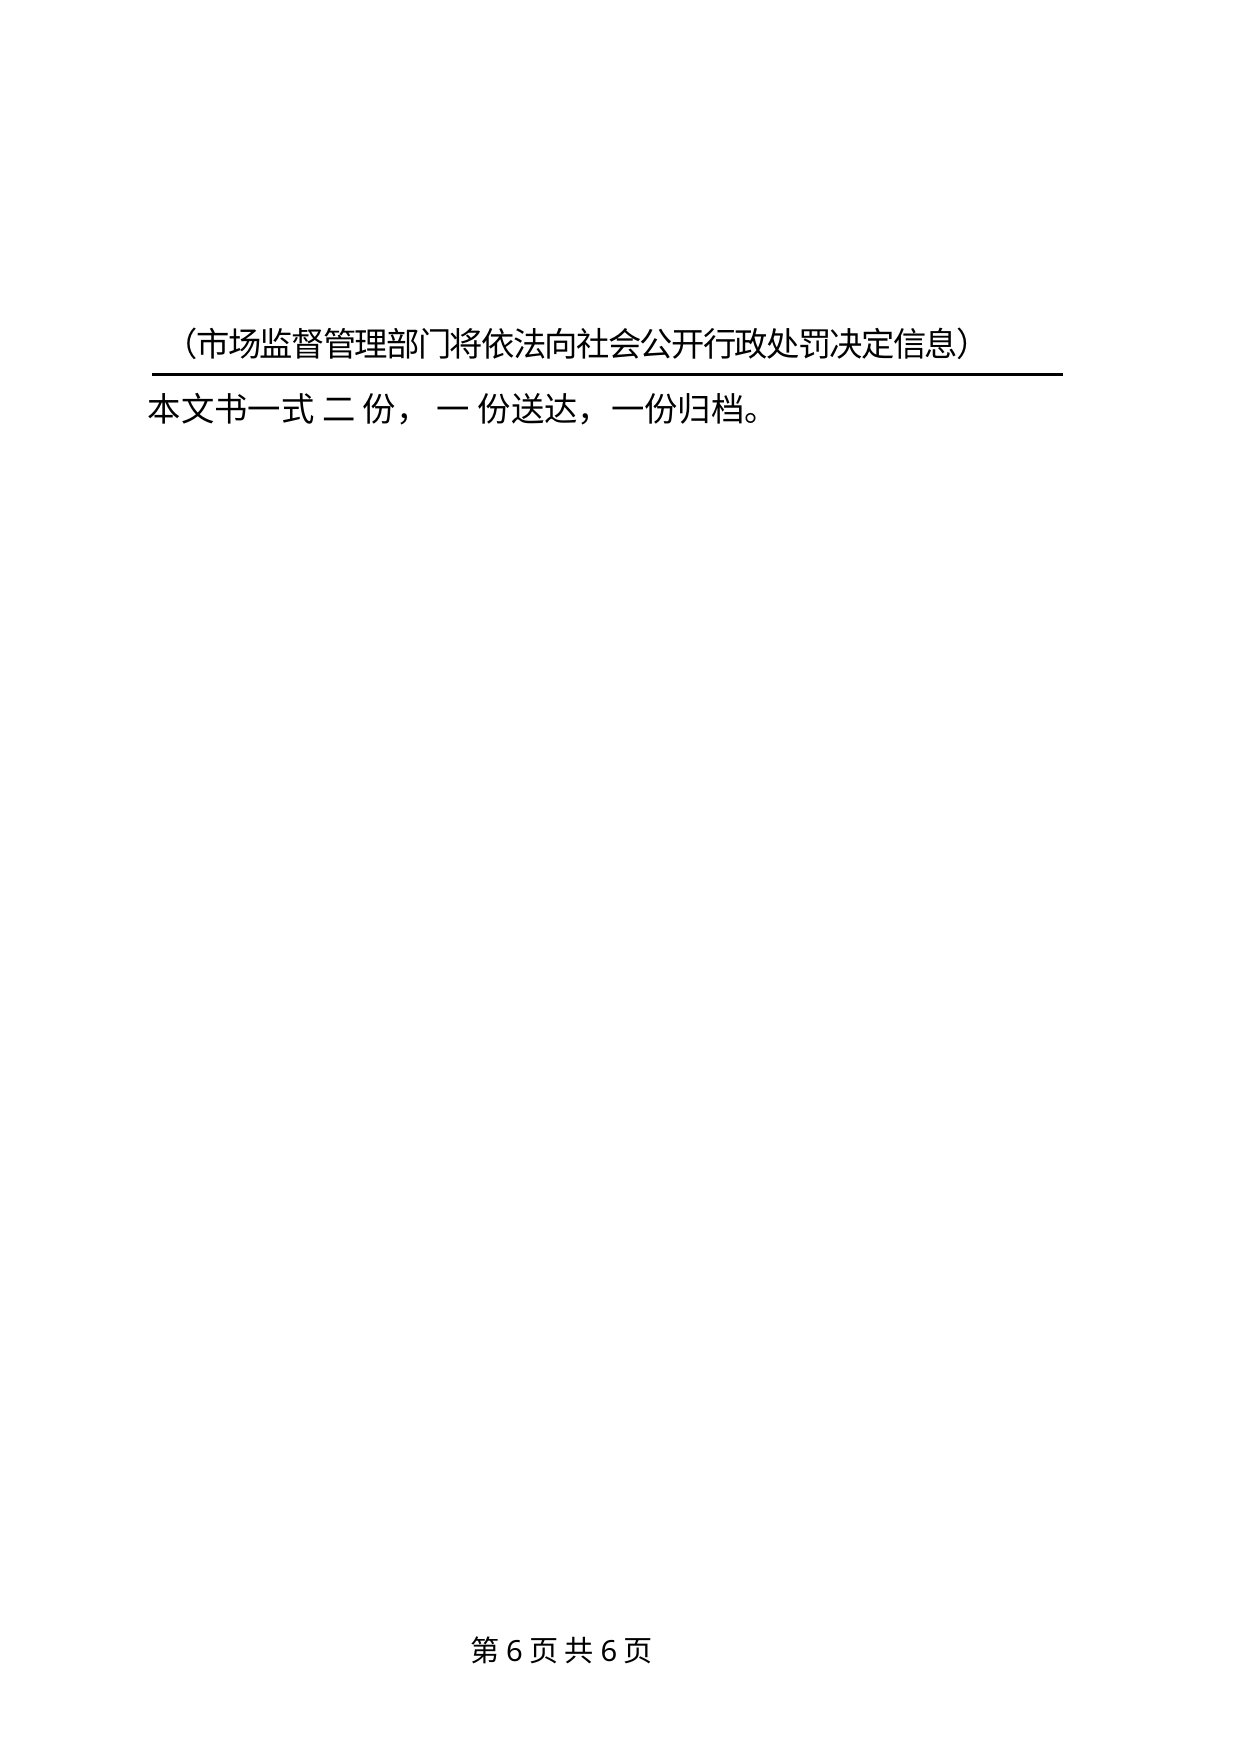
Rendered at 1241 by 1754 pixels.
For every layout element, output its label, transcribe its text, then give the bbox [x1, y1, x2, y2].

text （市场监督管理部门将依法向社会公开行政处罚决定信息） [164, 310, 1093, 375]
text 本文书一式 二 份， 一 份送达，一份归档。 [148, 375, 1093, 440]
